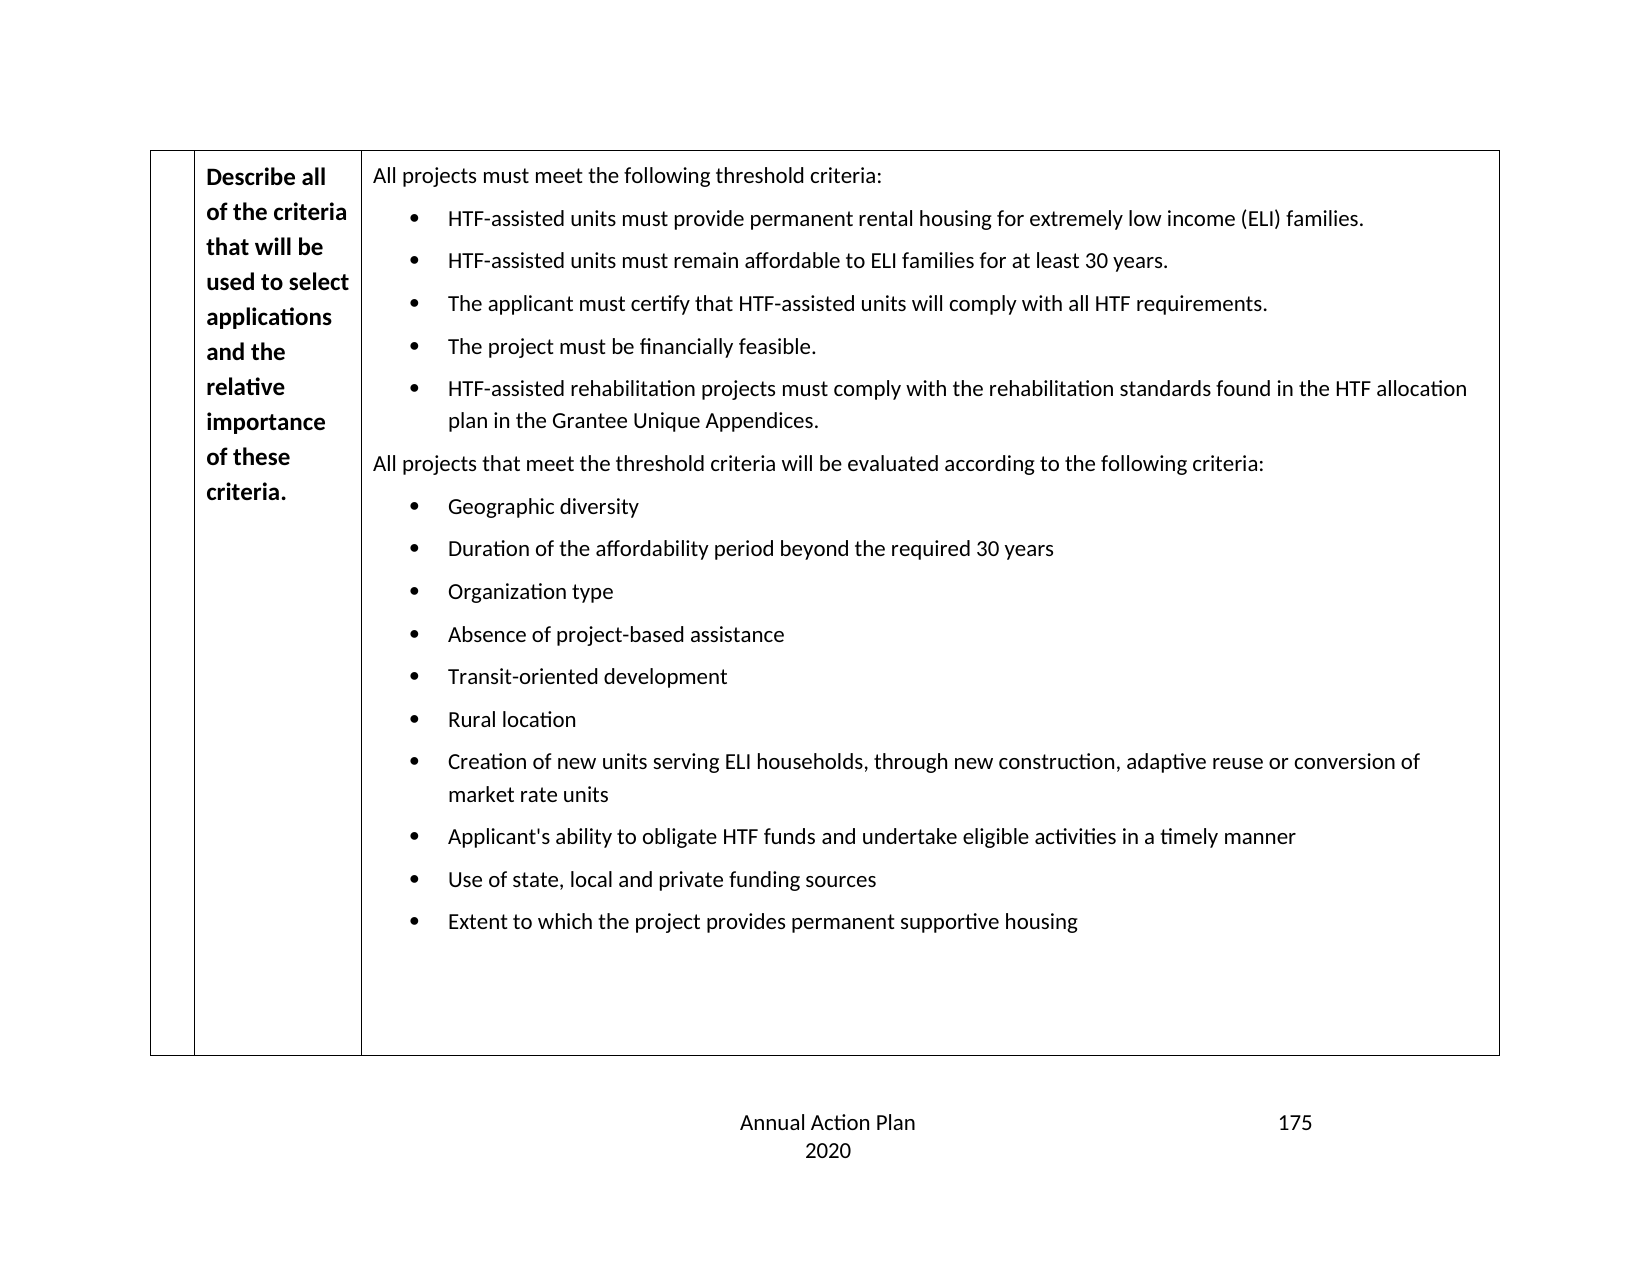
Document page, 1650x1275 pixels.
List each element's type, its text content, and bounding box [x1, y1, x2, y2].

table_cell Describe all of the criteria that will be used to select applications and the relative importance of these criteria. [195, 151, 361, 1054]
table_cell All projects must meet the following threshold criteria: HTF-assisted units must provide permanent rental housing for extremely low income (ELI) families. HTF-assisted units must remain affordable to ELI families for at least 30 years. The applicant must certify that HTF-assisted units will comply with all HTF requirements. The project must be financially feasible. HTF-assisted rehabilitation projects must comply with the rehabilitation standards found in the HTF allocation plan in the Grantee Unique Appendices. All projects that meet the threshold criteria will be evaluated according to the following criteria: Geographic diversity Duration of the affordability period beyond the required 30 years Organization type Absence of project-based assistance Transit-oriented development Rural location Creation of new units serving ELI households, through new construction, adaptive reuse or conversion of market rate units Applicant's ability to obligate HTF funds and undertake eligible activities in a timely manner Use of state, local and private funding sources Extent to which the project provides permanent supportive housing [362, 151, 1499, 1054]
